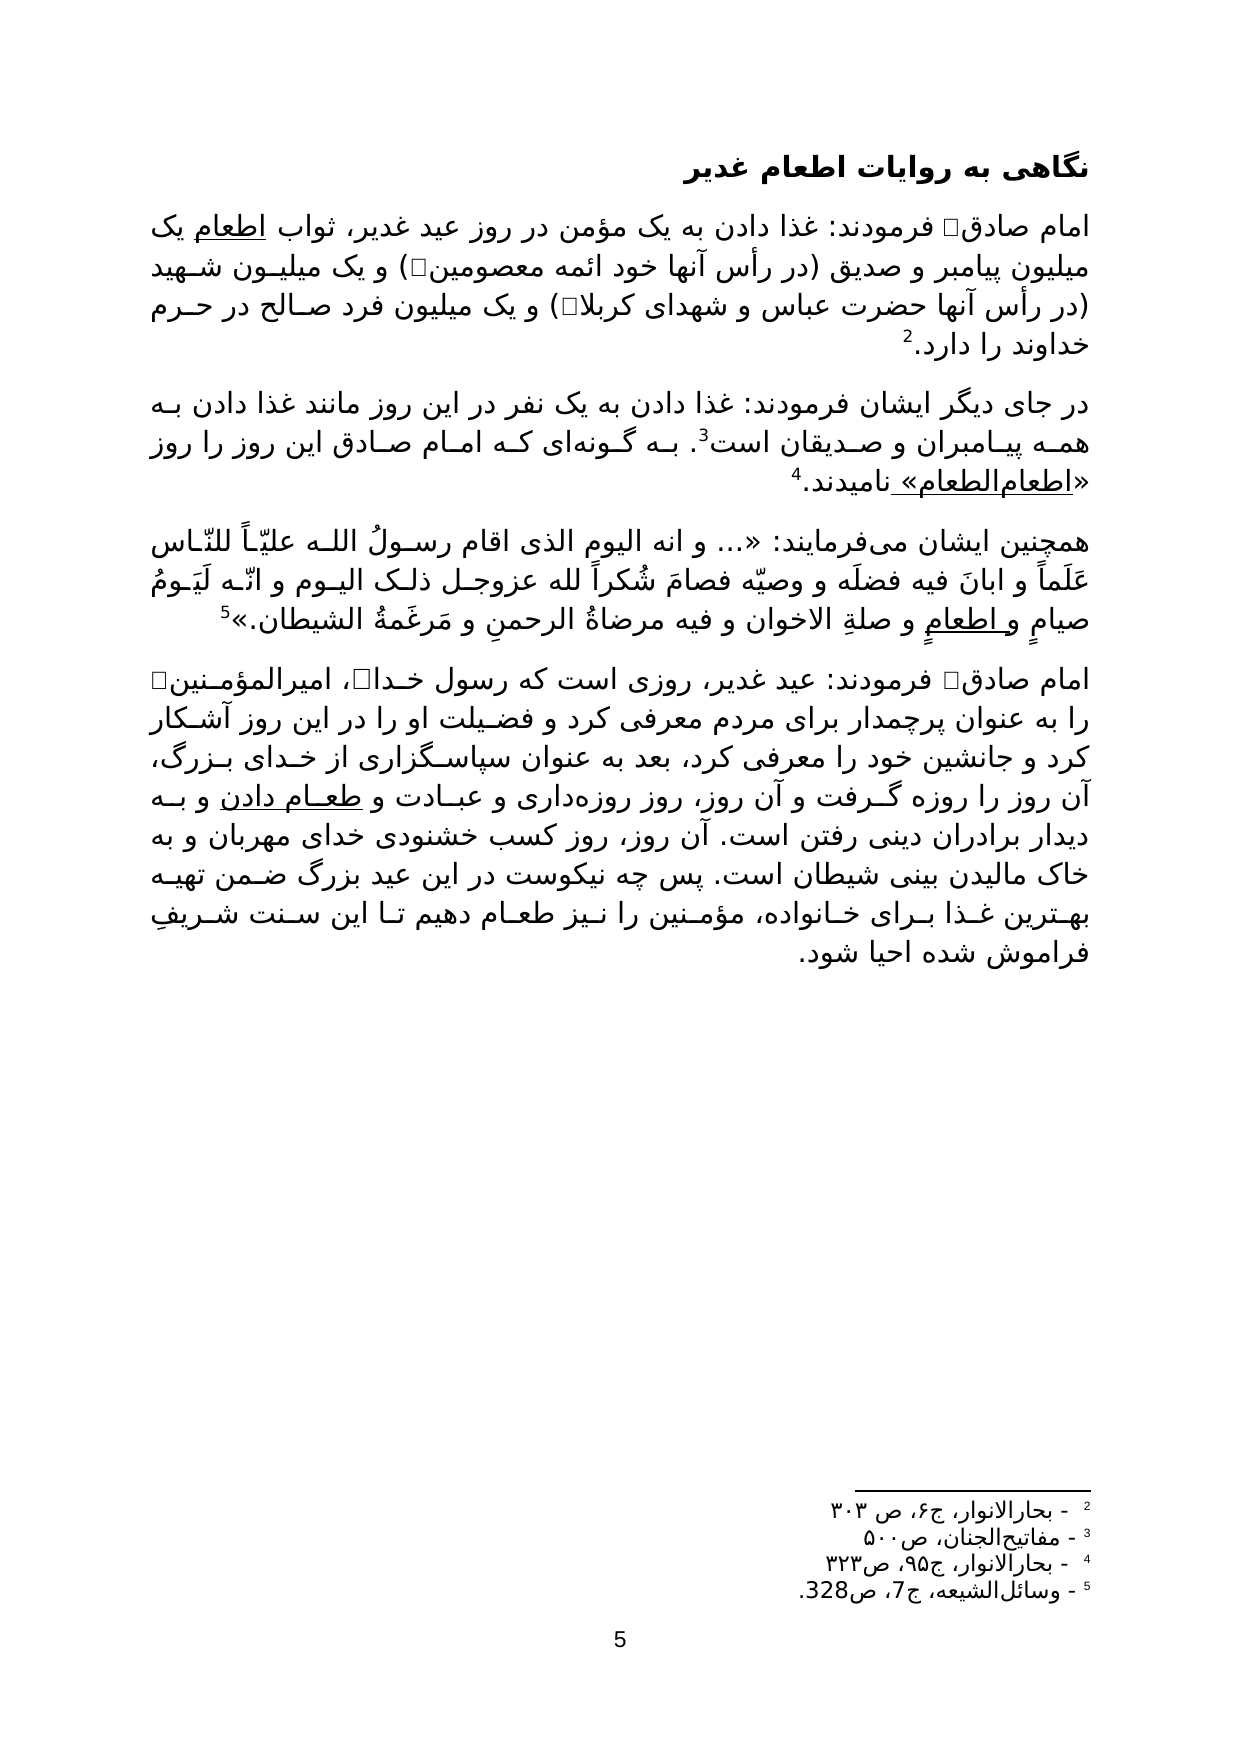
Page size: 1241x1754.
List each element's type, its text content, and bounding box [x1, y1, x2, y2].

text در جای دیگر ایشان فرمودند: غذا دادن به یک نفر در این روز مانند غذا دادن به همه پیامبران و صدیقان است. به گونه‌ای که امام صادق این روز را روز «اطعام‌الطعام» نامیدند. [150, 387, 1090, 499]
text همچنین ایشان می‌فرمایند: «... و انه الیوم الذى اقام رسولُ الله علیّاً للنّاس عَلَماً و ابانَ فیه فضلَه و وصیّه فصامَ شُکراً لله عزوجل ذلک الیوم و انّه لَیَومُ صیامٍ و اطعامٍ و صلةِ الاخوان و فیه مرضاةُ الرحمنِ و مَرغَمةُ الشیطان.» [150, 524, 1090, 636]
text امام صادق فرمودند: عید غدیر، روزى است که رسول خدا، امیرالمؤمنین را به عنوان پرچمدار براى مردم معرفی کرد و فضیلت او را در این روز آشکار کرد و جانشین خود را معرفى کرد، بعد به عنوان سپاسگزارى از خداى بزرگ، آن روز را روزه گرفت و آن روز، روز روزه‌دارى و عبادت و طعام دادن و به دیدار برادران دینى رفتن است. آن روز، روز کسب خشنودى خداى مهربان و به خاک مالیدن بینى شیطان است. پس چه نیکوست در این عید بزرگ ضمن تهیه بهترین غذا برای خانواده، مؤمنین را نیز طعام دهیم تا این سنت شریفِ فراموش شده احیا شود. [150, 662, 1090, 969]
text نگاهی به روایات اطعام غدیر [150, 150, 1090, 184]
text امام صادق فرمودند: غذا دادن به یک مؤمن در روز عید غدیر، ثواب اطعام یک میلیون پیامبر و صدیق (در رأس آنها خود ائمه معصومین) و یک میلیون شهید (در رأس آنها حضرت عباس و شهدای کربلا) و یک میلیون فرد صالح در حرم خداوند را دارد. [150, 210, 1090, 361]
